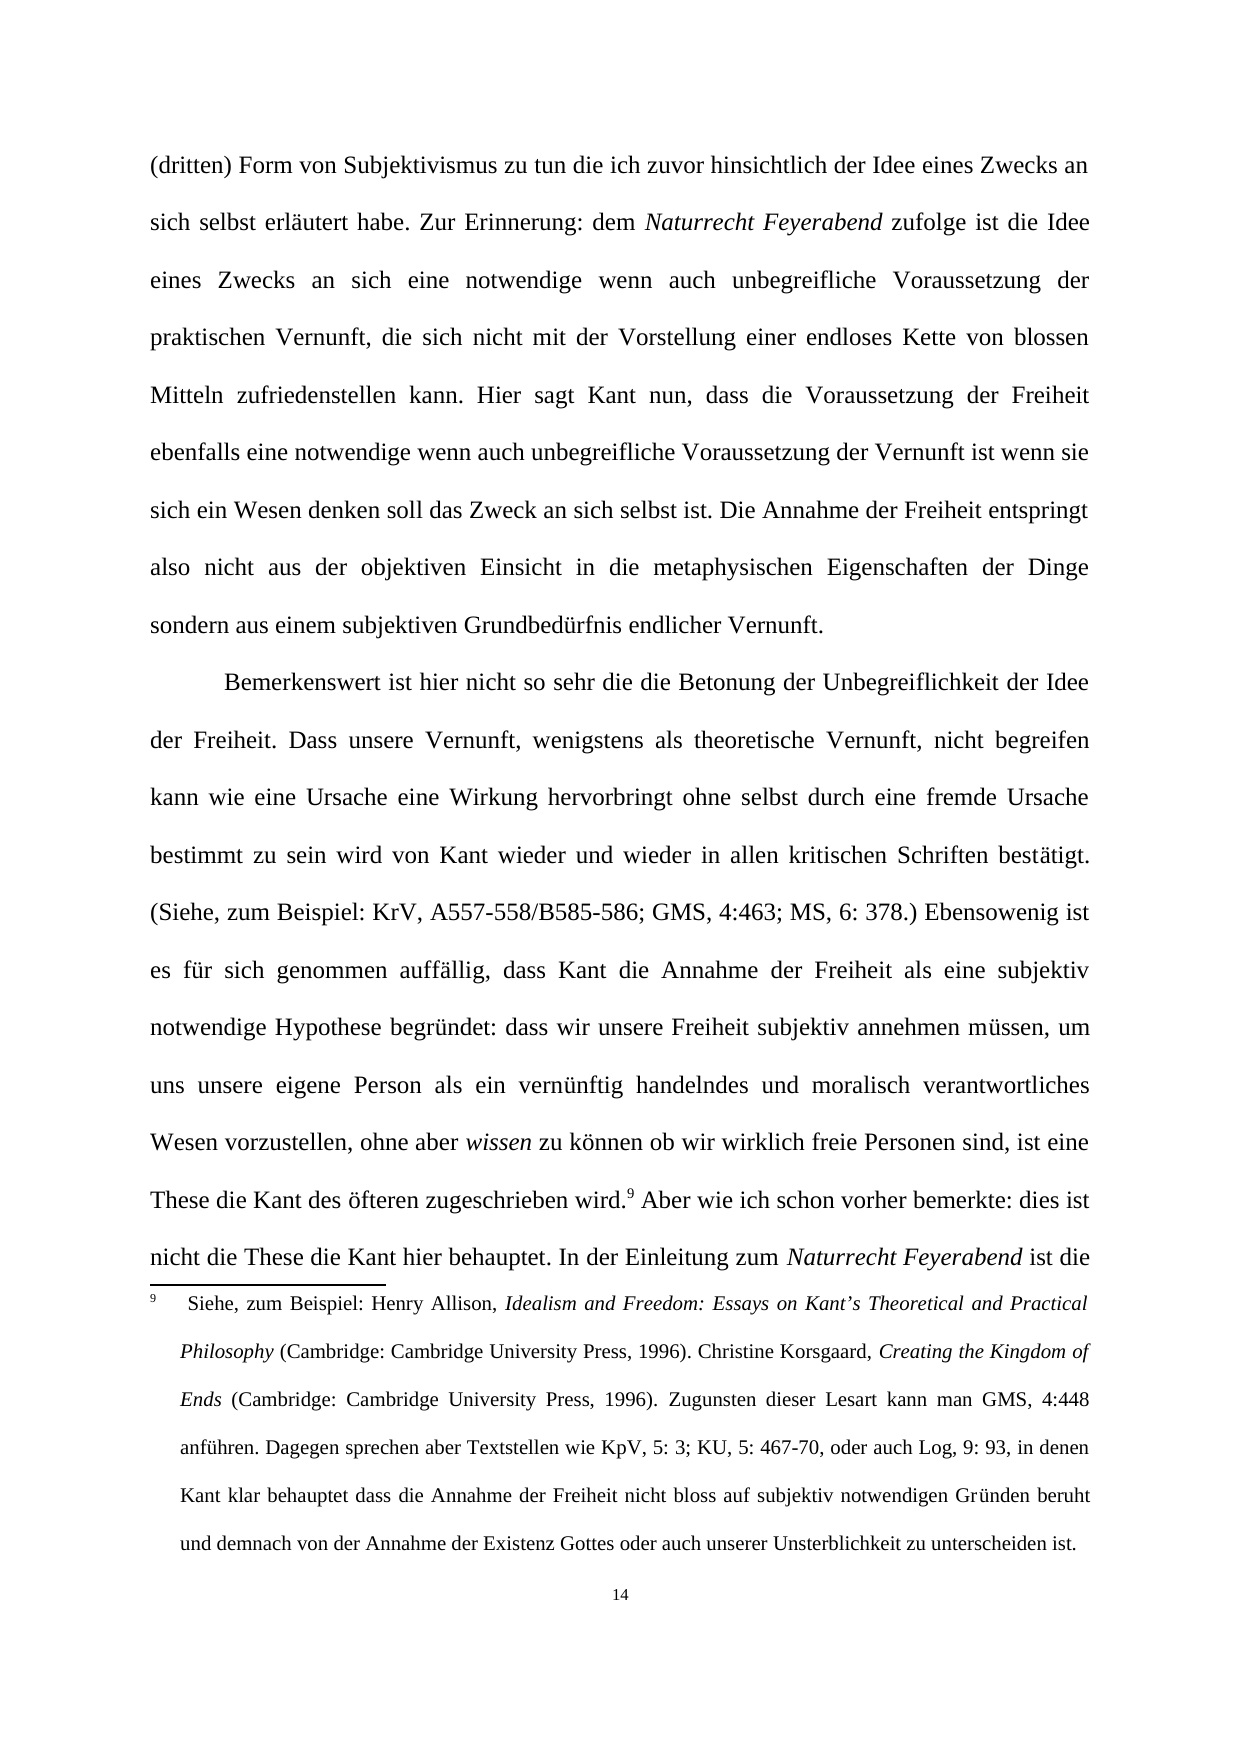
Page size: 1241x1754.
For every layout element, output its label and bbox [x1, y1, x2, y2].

text [150, 667, 1090, 1271]
text [150, 150, 1090, 639]
